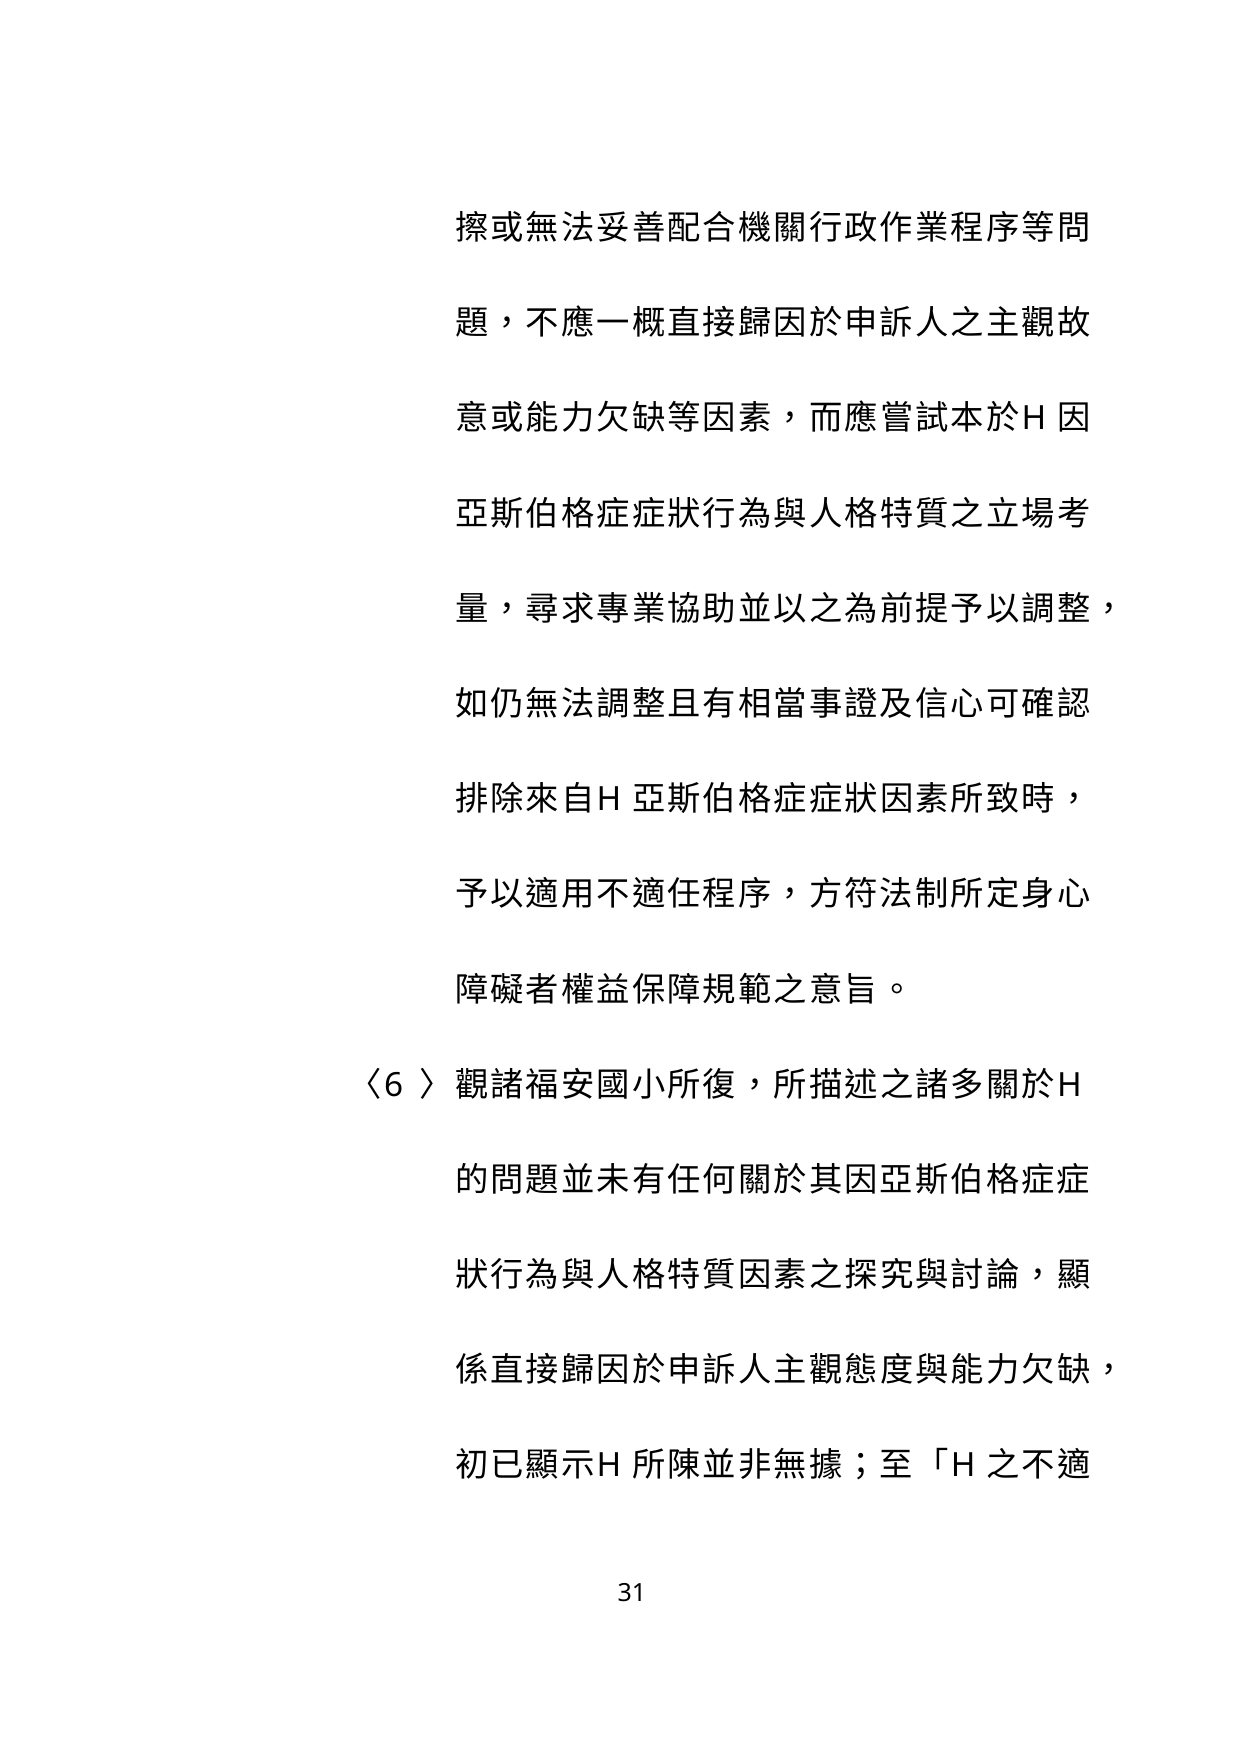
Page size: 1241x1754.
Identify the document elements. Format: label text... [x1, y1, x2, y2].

subtitle 觀諸福安國小所復，所描述之諸多關於H的問題並未有任何關於其因亞斯伯格症症狀行為與人格特質因素之探究與討論，顯係直接歸因於申訴人主觀態度與能力欠缺，初已顯示H所陳並非無據；至「H之不適任教師事件」、「C校長以外其他人員行為是否成立霸凌之疑慮」非本件調查及判斷範圍。 [331, 1034, 1092, 1510]
